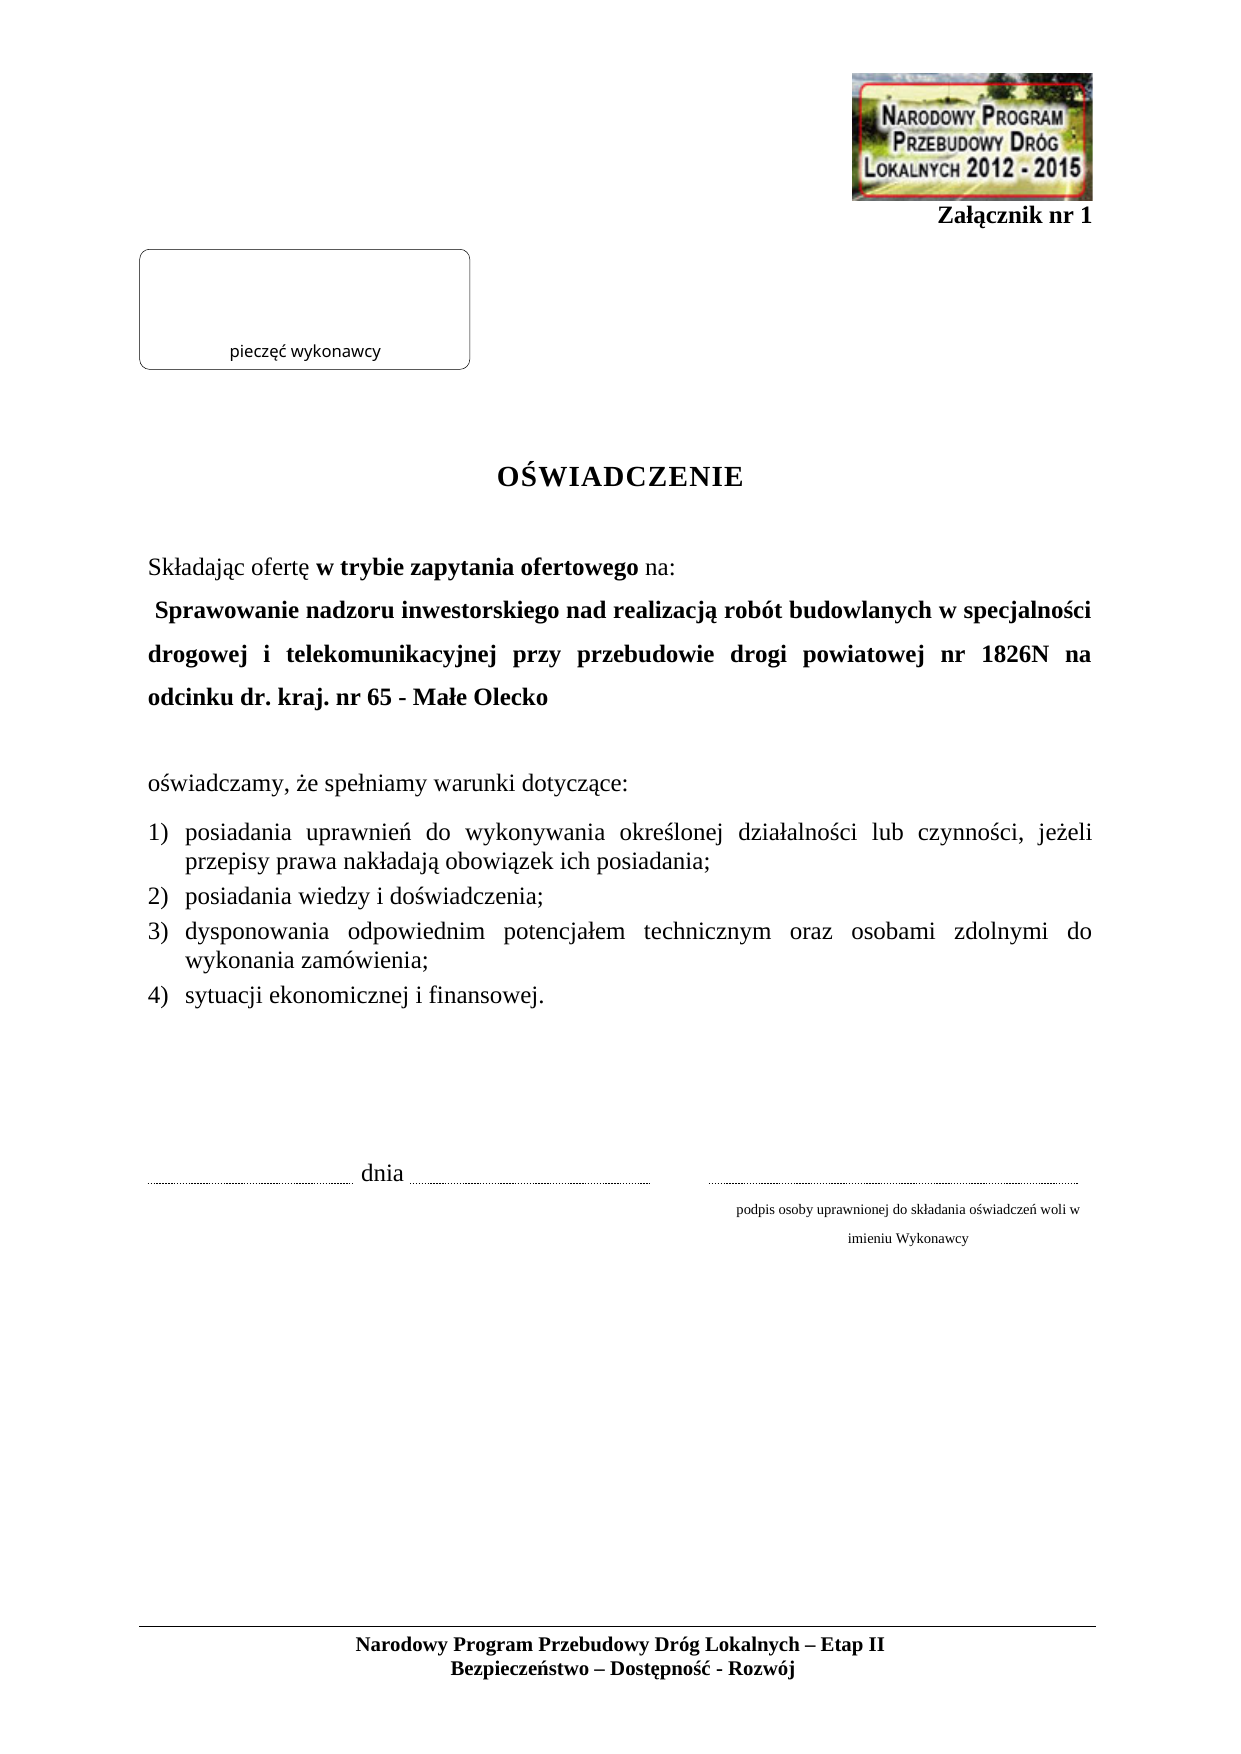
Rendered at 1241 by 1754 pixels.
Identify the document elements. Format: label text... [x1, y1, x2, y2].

picture [852, 73, 1093, 201]
subtitle Załącznik nr 1 [207, 200, 1092, 229]
list sytuacji ekonomicznej i finansowej. [148, 980, 1092, 1009]
list dysponowania odpowiednim potencjałem technicznym oraz osobami zdolnymi do wykonania zamówienia; [148, 916, 1092, 974]
text podpis osoby uprawnionej do składania oświadczeń woli w imieniu Wykonawcy [724, 1201, 1092, 1259]
list posiadania wiedzy i doświadczenia; [148, 881, 1092, 910]
text Składając ofertę w trybie zapytania ofertowego na: [148, 552, 1092, 581]
subtitle OŚWIADCZENIE [148, 459, 1092, 493]
text oświadczamy, że spełniamy warunki dotyczące: [148, 768, 1092, 797]
text dnia [148, 1158, 1092, 1187]
text Sprawowanie nadzoru inwestorskiego nad realizacją robót budowlanych w specjalności drogowej i telekomunikacyjnej przy przebudowie drogi powiatowej nr 1826N na odcinku dr. kraj. nr 65 - Małe Olecko [148, 596, 1092, 711]
list posiadania uprawnień do wykonywania określonej działalności lub czynności, jeżeli przepisy prawa nakładają obowiązek ich posiadania; [148, 817, 1092, 875]
